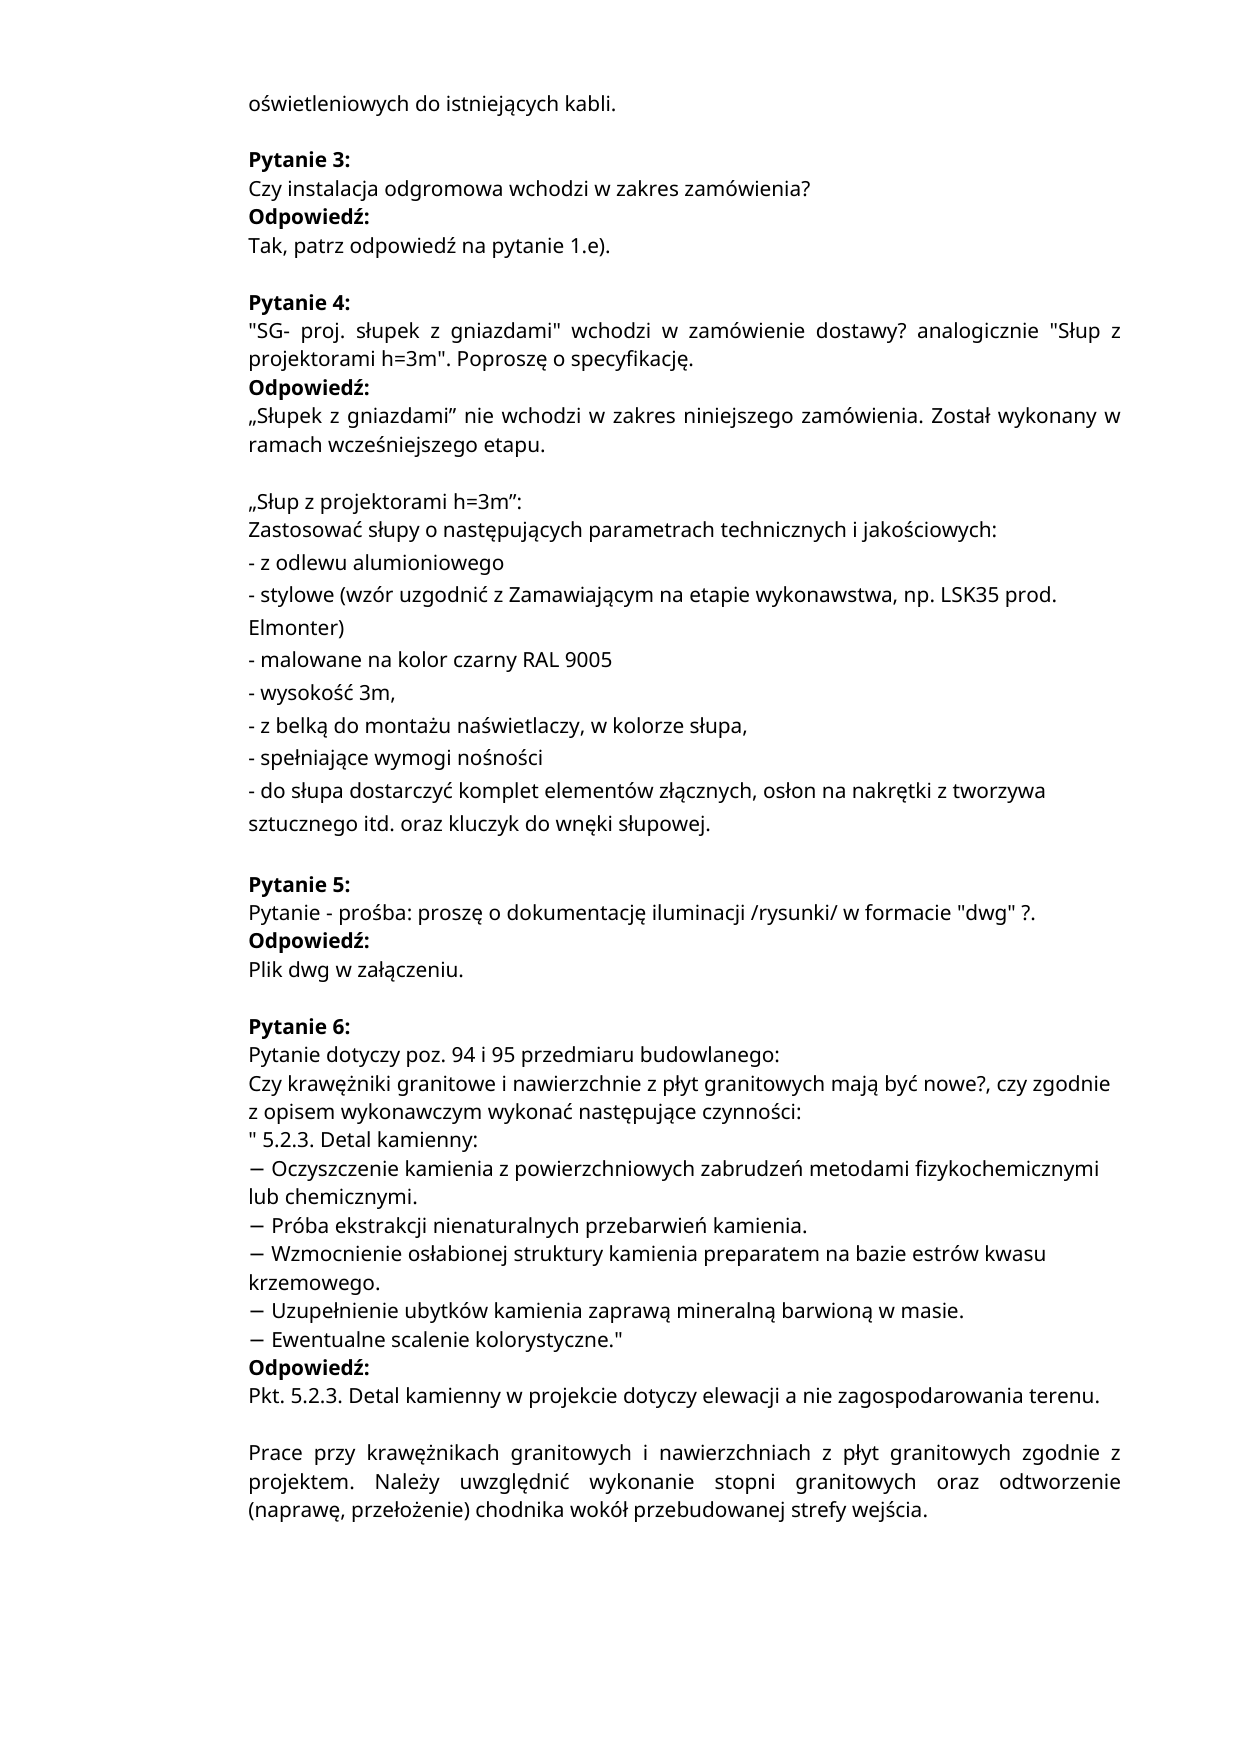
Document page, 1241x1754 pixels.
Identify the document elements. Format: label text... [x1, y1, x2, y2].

text Pytanie 5: [248, 870, 1122, 898]
text Plik dwg w załączeniu. [248, 955, 1122, 983]
text „Słupek z gniazdami” nie wchodzi w zakres niniejszego zamówienia. Został wykonany w ramach wcześniejszego etapu. [248, 401, 1122, 458]
text Prace przy krawężnikach granitowych i nawierzchniach z płyt granitowych zgodnie z projektem. Należy uwzględnić wykonanie stopni granitowych oraz odtworzenie (naprawę, przełożenie) chodnika wokół przebudowanej strefy wejścia. [248, 1438, 1122, 1524]
text Pytanie - prośba: proszę o dokumentację iluminacji /rysunki/ w formacie "dwg" ?. [248, 898, 1122, 927]
text Pkt. 5.2.3. Detal kamienny w projekcie dotyczy elewacji a nie zagospodarowania terenu. [248, 1382, 1122, 1410]
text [248, 89, 1122, 117]
text Odpowiedź: [248, 1353, 1122, 1382]
text "SG- proj. słupek z gniazdami" wchodzi w zamówienie dostawy? analogicznie "Słup z projektorami h=3m". Poproszę o specyfikację. [248, 316, 1122, 373]
text Pytanie 6: [248, 1012, 1122, 1040]
text Odpowiedź: [248, 927, 1122, 955]
text Zastosować słupy o następujących parametrach technicznych i jakościowych: - z odlewu alumioniowego - stylowe (wzór uzgodnić z Zamawiającym na etapie wykonawstwa, np. LSK35 prod. Elmonter) - malowane na kolor czarny RAL 9005 - wysokość 3m, - z belką do montażu naświetlaczy, w kolorze słupa, - spełniające wymogi nośności - do słupa dostarczyć komplet elementów złącznych, osłon na nakrętki z tworzywa sztucznego itd. oraz kluczyk do wnęki słupowej. [248, 515, 1122, 837]
text Czy instalacja odgromowa wchodzi w zakres zamówienia? [248, 174, 1122, 202]
text Pytanie 4: [248, 288, 1122, 316]
text Tak, patrz odpowiedź na pytanie 1.e). [248, 231, 1122, 259]
text Odpowiedź: [248, 373, 1122, 401]
text Pytanie 3: [248, 146, 1122, 174]
text Odpowiedź: [248, 202, 1122, 231]
text „Słup z projektorami h=3m”: [248, 487, 1122, 515]
text Pytanie dotyczy poz. 94 i 95 przedmiaru budowlanego: Czy krawężniki granitowe i nawierzchnie z płyt granitowych mają być nowe?, czy zgodnie z opisem wykonawczym wykonać następujące czynności: " 5.2.3. Detal kamienny: − Oczyszczenie kamienia z powierzchniowych zabrudzeń metodami fizykochemicznymi lub chemicznymi. − Próba ekstrakcji nienaturalnych przebarwień kamienia. − Wzmocnienie osłabionej struktury kamienia preparatem na bazie estrów kwasu krzemowego. − Uzupełnienie ubytków kamienia zaprawą mineralną barwioną w masie. − Ewentualne scalenie kolorystyczne." [248, 1040, 1122, 1353]
